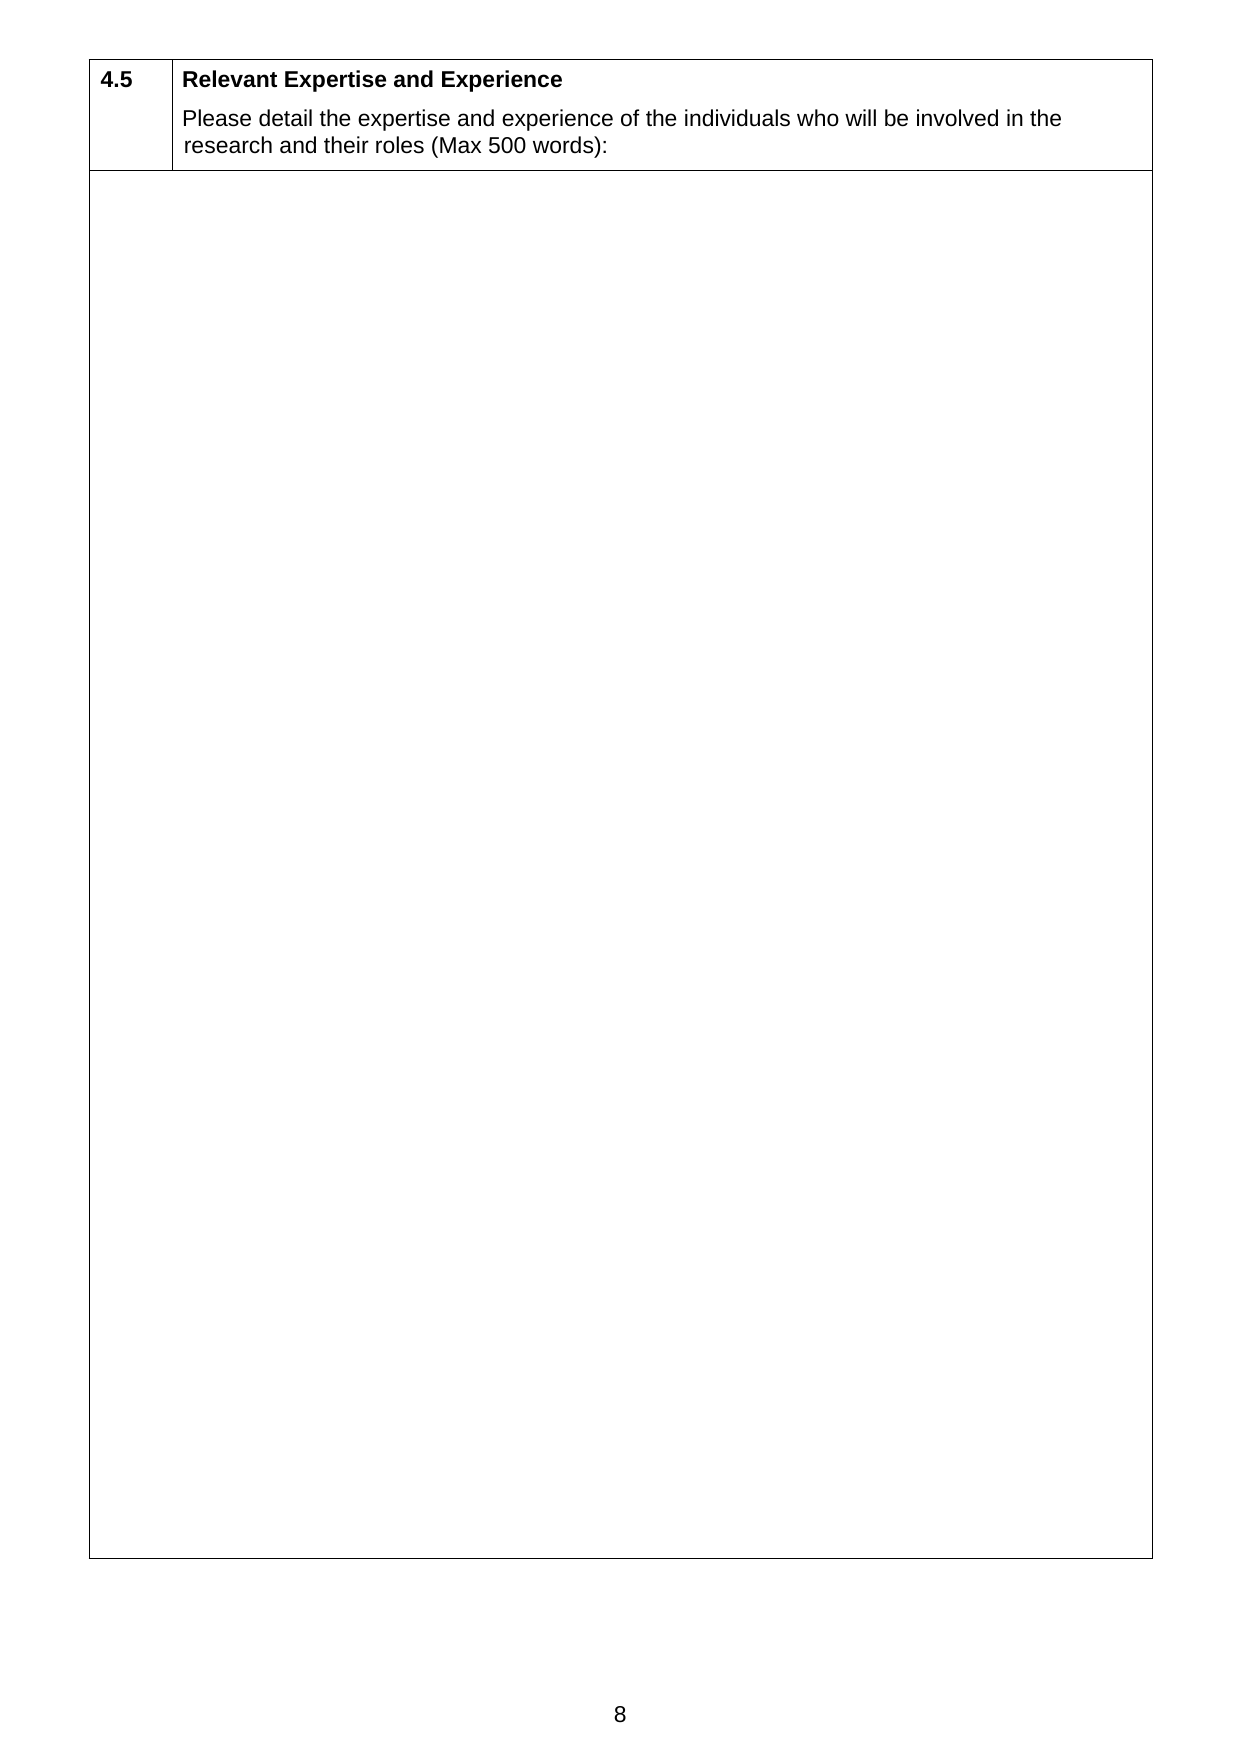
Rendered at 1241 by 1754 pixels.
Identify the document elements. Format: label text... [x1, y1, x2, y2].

table_cell [90, 171, 1152, 1558]
table_header Relevant Expertise and Experience Please detail the expertise and experience of the individuals who will be involved in the research and their roles (Max 500 words): [173, 60, 1152, 170]
table_header 4.5 [90, 60, 172, 170]
